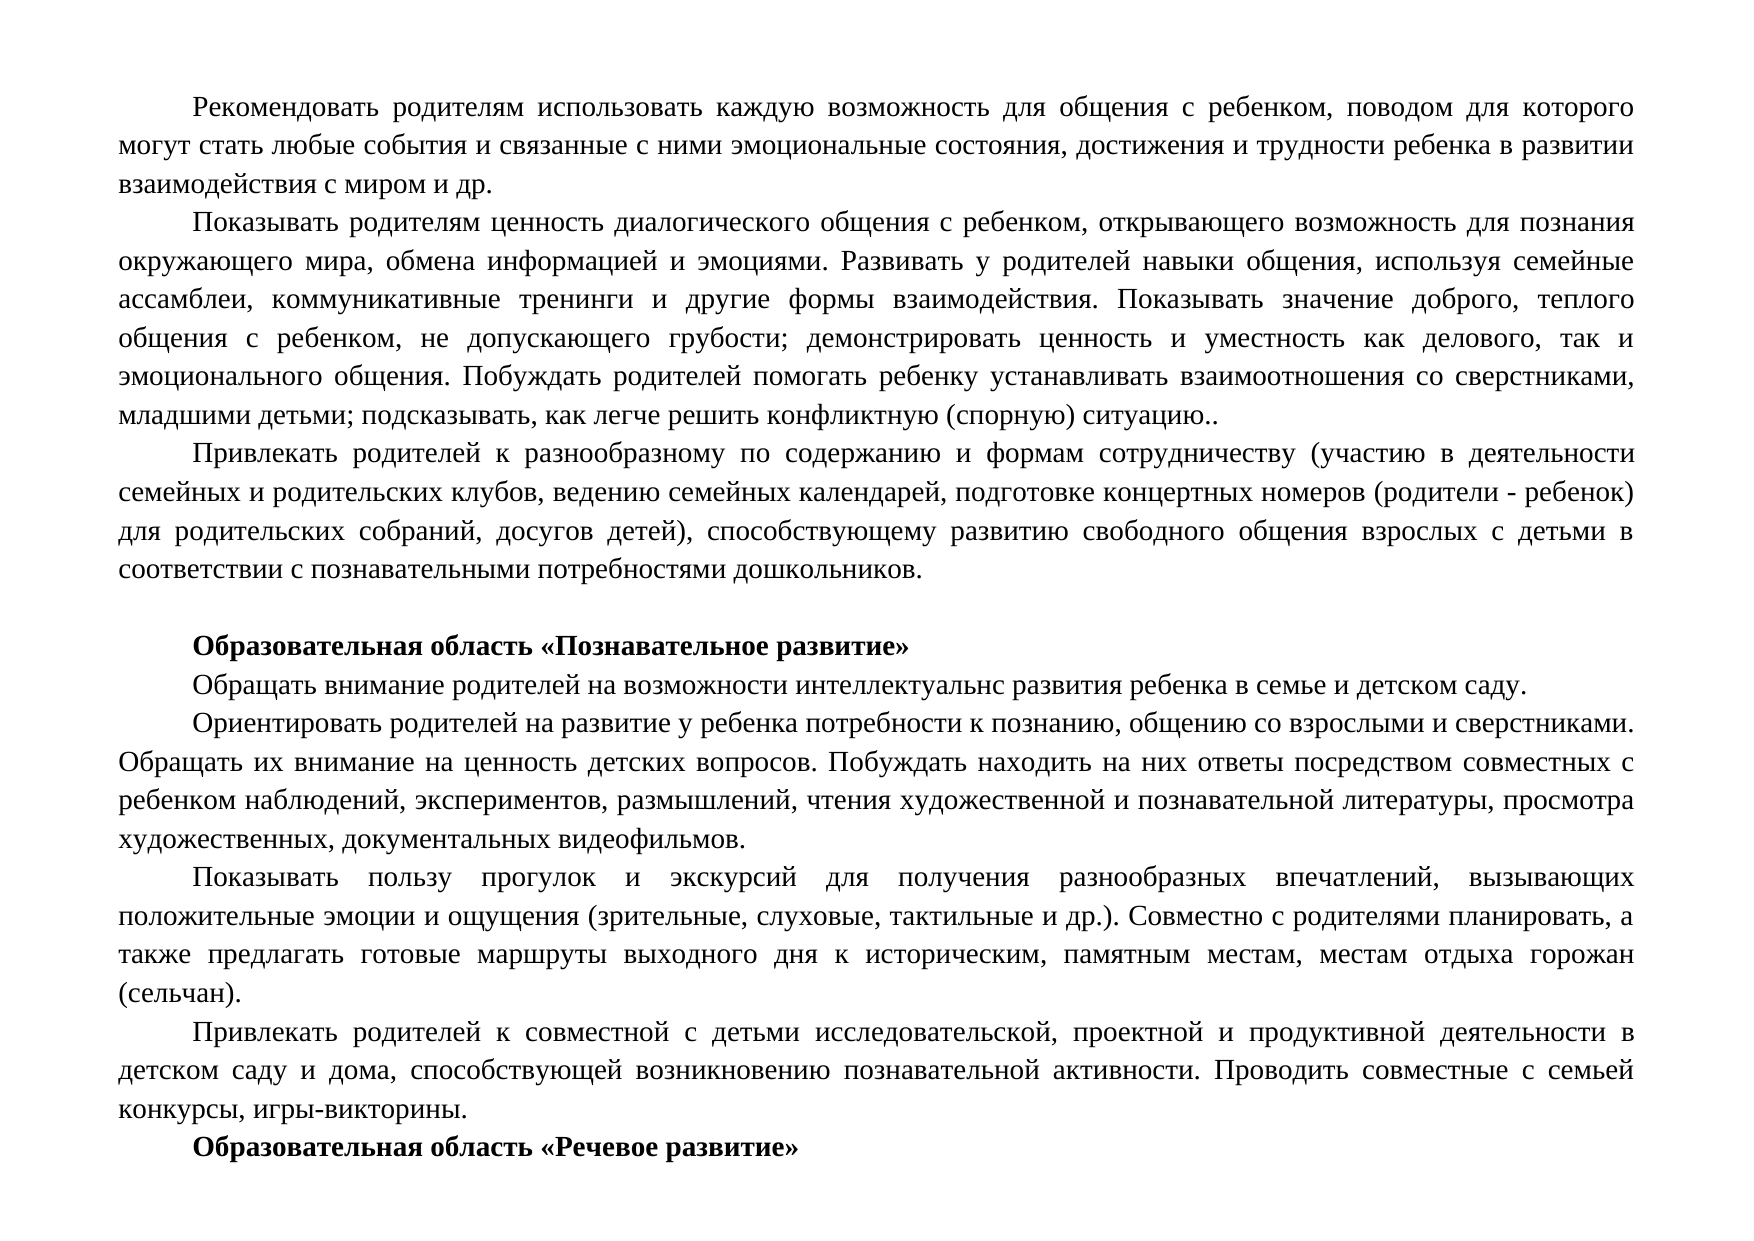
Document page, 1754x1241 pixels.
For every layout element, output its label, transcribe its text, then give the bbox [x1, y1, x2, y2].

text Образовательная область «Речевое развитие» [118, 1129, 1636, 1163]
text Показывать пользу прогулок и экскурсий для получения разнообразных впечатлений, вызывающих положительные эмоции и ощущения (зрительные, слуховые, тактильные и др.). Совместно с родителями планировать, а также предлагать готовые маршруты выходного дня к историческим, памятным местам, местам отдыха горожан (сельчан). [118, 859, 1636, 1009]
text Рекомендовать родителям использовать каждую возможность для общения с ребенком, поводом для которого могут стать любые события и связанные с ними эмоциональные состояния, достижения и трудности ребенка в развитии взаимодействия с миром и др. [118, 89, 1636, 199]
text Обращать внимание родителей на возможности интеллектуальнс развития ребенка в семье и детском саду. [118, 667, 1636, 700]
text Образовательная область «Познавательное развитие» [118, 628, 1636, 662]
text Показывать родителям ценность диалогического общения с ребенком, открывающего возможность для познания окружающего мира, обмена информацией и эмоциями. Развивать у родителей навыки общения, используя семейные ассамблеи, коммуникативные тренинги и другие формы взаимодействия. Показывать значение доброго, теплого общения с ребенком, не допускающего грубости; демонстрировать ценность и уместность как делового, так и эмоционального общения. Побуждать родителей помогать ребенку устанавливать взаимоотношения со сверстниками, младшими детьми; подсказывать, как легче решить конфликтную (спорную) ситуацию.. [118, 204, 1636, 431]
text Ориентировать родителей на развитие у ребенка потребности к познанию, общению со взрослыми и сверстниками. Обращать их внимание на ценность детских вопросов. Побуждать находить на них ответы посредством совместных с ребенком наблюдений, экспериментов, размышлений, чтения художественной и познавательной литературы, просмотра художественных, документальных видеофильмов. [118, 705, 1636, 854]
text Привлекать родителей к разнообразному по содержанию и формам сотрудничеству (участию в деятельности семейных и родительских клубов, ведению семейных календарей, подготовке концертных номеров (родители - ребенок) для родительских собраний, досугов детей), способствующему развитию свободного общения взрослых с детьми в соответствии с познавательными потребностями дошкольников. [118, 436, 1636, 585]
text Привлекать родителей к совместной с детьми исследовательской, проектной и продуктивной деятельности в детском саду и дома, способствующей возникновению познавательной активности. Проводить совместные с семьей конкурсы, игры-викторины. [118, 1014, 1636, 1124]
